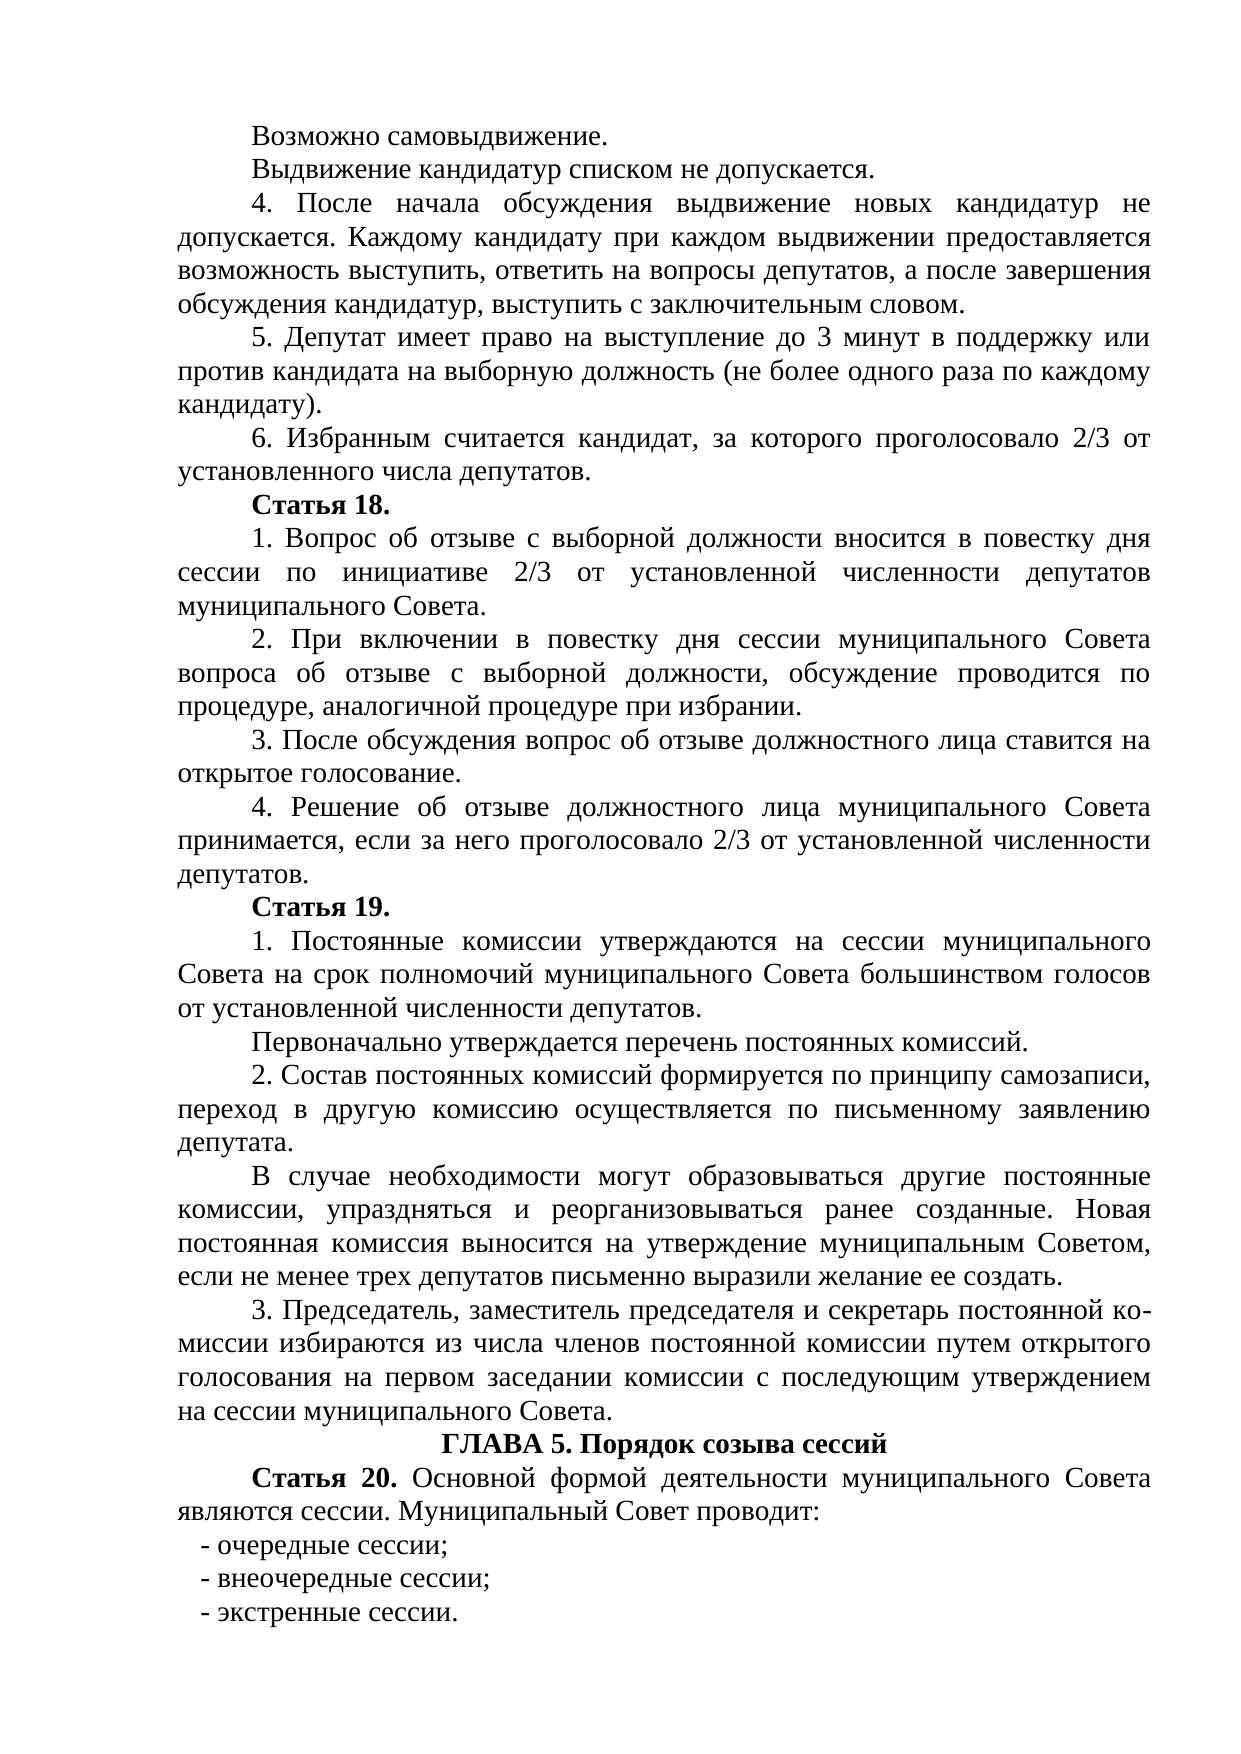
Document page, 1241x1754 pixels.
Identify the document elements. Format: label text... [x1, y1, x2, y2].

text 1. Вопрос об отзыве с выборной должности вносится в повестку дня сессии по инициативе 2/3 от установленной численности депутатов муниципального Совета. [177, 521, 1152, 621]
text ГЛАВА 5. Порядок созыва сессий [177, 1426, 1152, 1460]
text Выдвижение кандидатур списком не допускается. [177, 152, 1152, 185]
text - очередные сессии; [177, 1527, 1152, 1560]
text 5. Депутат имеет право на выступление до 3 минут в поддержку или против кандидата на выборную должность (не более одного раза по каждому кандидату). [177, 319, 1152, 420]
text 6. Избранным считается кандидат, за которого проголосовало 2/3 от установленного числа депутатов. [177, 420, 1152, 487]
text - внеочередные сессии; [177, 1560, 1152, 1594]
text Статья 19. [177, 889, 1152, 923]
text 4. Решение об отзыве должностного лица муниципального Совета принимается, если за него проголосовало 2/3 от установленной численности депутатов. [177, 789, 1152, 889]
text 2. При включении в повестку дня сессии муниципального Совета вопроса об отзыве с выборной должности, обсуждение проводится по процедуре, аналогичной процедуре при избрании. [177, 621, 1152, 722]
text 1. Постоянные комиссии утверждаются на сессии муниципального Совета на срок полномочий муниципального Совета большинством голосов от установленной численности депутатов. [177, 923, 1152, 1024]
text В случае необходимости могут образовываться другие постоянные комиссии, упраздняться и реорганизовываться ранее созданные. Новая постоянная комиссия выносится на утверждение муниципальным Советом, если не менее трех депутатов письменно выразили желание ее создать. [177, 1158, 1152, 1292]
text Возможно самовыдвижение. [177, 118, 1152, 152]
text Статья 18. [177, 487, 1152, 521]
text - экстренные сессии. [177, 1594, 1152, 1627]
text 2. Состав постоянных комиссий формируется по принципу самозаписи, переход в другую комиссию осуществляется по письменному заявлению депутата. [177, 1057, 1152, 1158]
text 4. После начала обсуждения выдвижение новых кандидатур не допускается. Каждому кандидату при каждом выдвижении предоставляется возможность выступить, ответить на вопросы депутатов, а после завершения обсуждения кандидатур, выступить с заключительным словом. [177, 185, 1152, 319]
text 3. После обсуждения вопрос об отзыве должностного лица ставится на открытое голосование. [177, 722, 1152, 789]
text 3. Председатель, заместитель председателя и секретарь постоянной комиссии избираются из числа членов постоянной комиссии путем открытого голосования на первом заседании комиссии с последующим утверждением на сессии муниципального Совета. [177, 1292, 1152, 1426]
text Статья 20. Основной формой деятельности муниципального Совета являются сессии. Муниципальный Совет проводит: [177, 1460, 1152, 1527]
text Первоначально утверждается перечень постоянных комиссий. [177, 1024, 1152, 1057]
